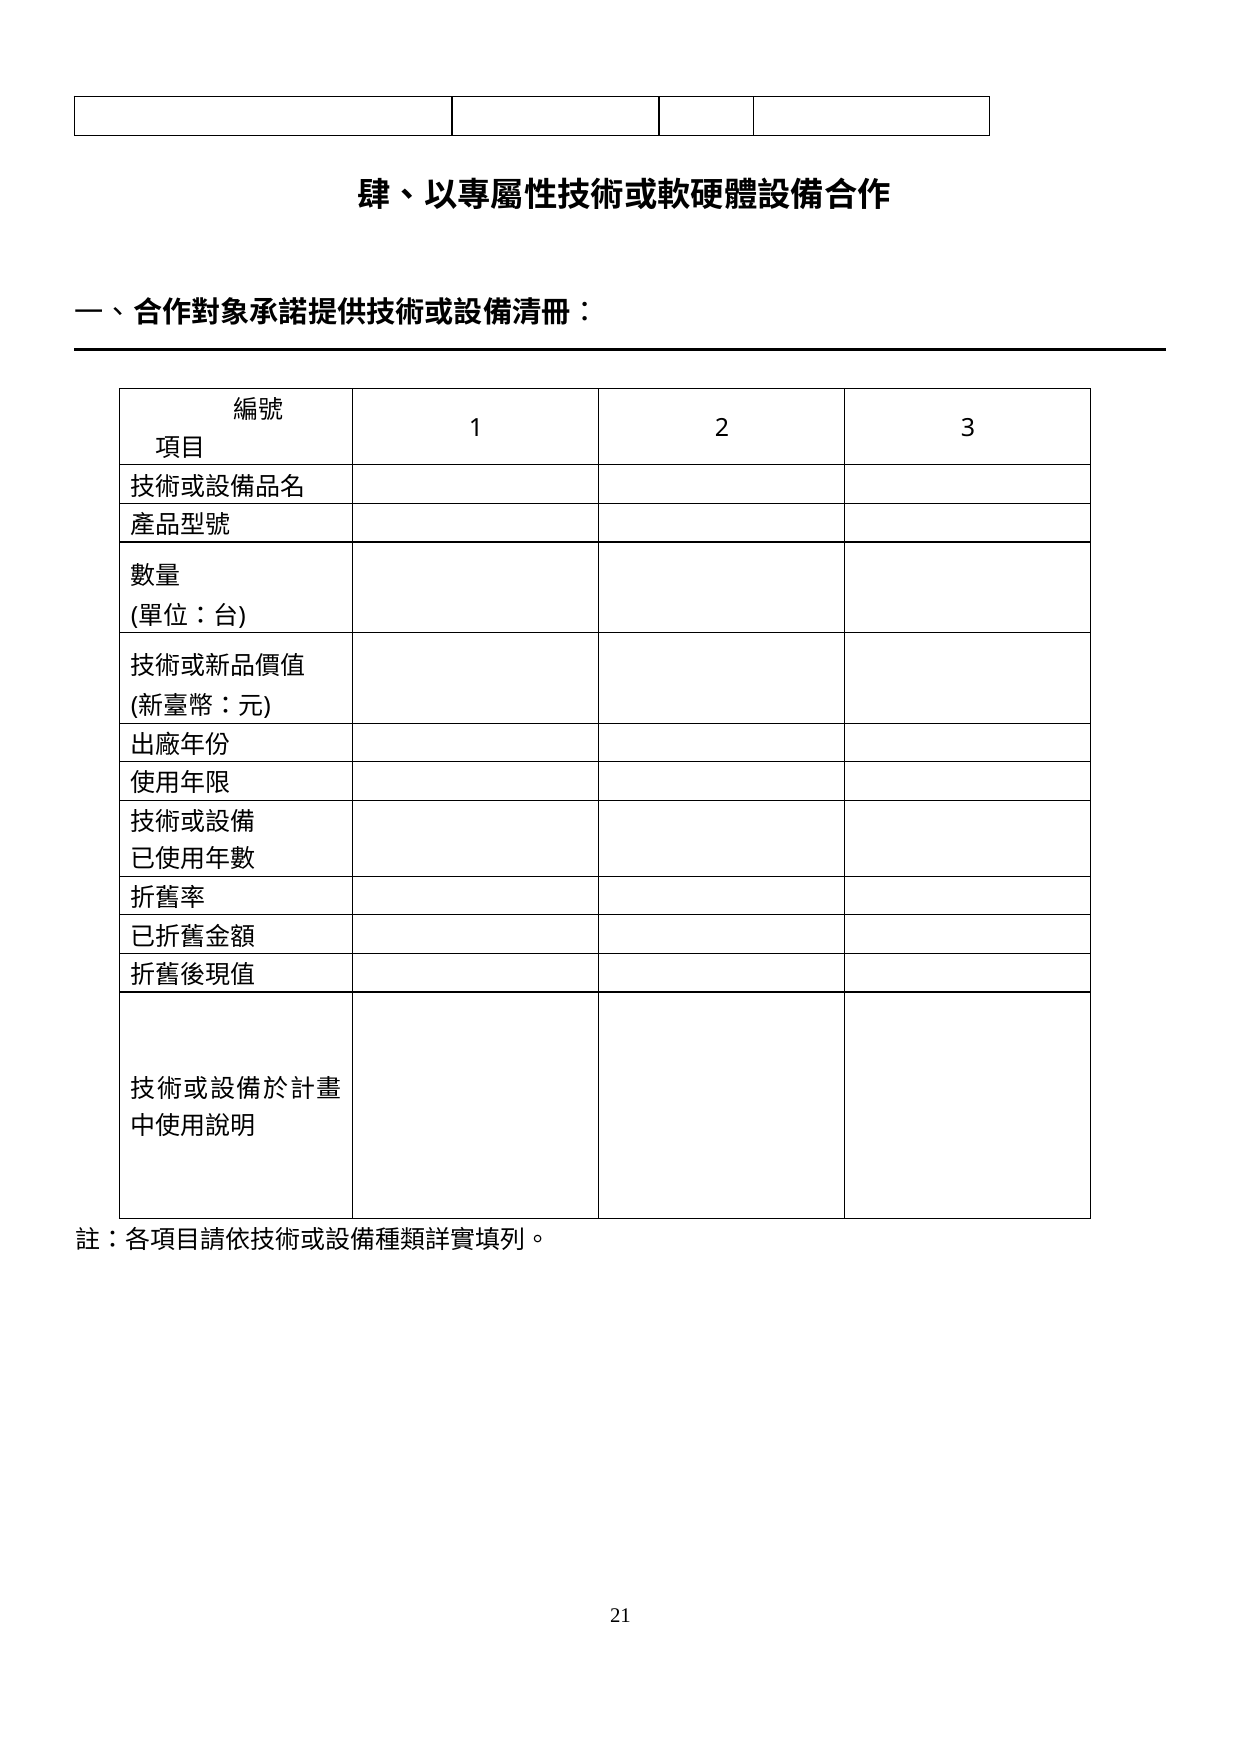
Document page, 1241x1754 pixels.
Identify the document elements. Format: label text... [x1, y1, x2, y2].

table_cell [845, 504, 1090, 541]
table_cell [599, 762, 844, 800]
table_cell [75, 97, 451, 134]
table_cell [599, 633, 844, 723]
table_cell [599, 801, 844, 876]
table_cell [353, 465, 598, 503]
table_cell [353, 633, 598, 723]
table_cell [599, 954, 844, 991]
table_cell [845, 915, 1090, 953]
table_cell [599, 724, 844, 761]
table_cell 技術或新品價值 (新臺幣：元) [120, 633, 352, 723]
table_cell [353, 762, 598, 800]
table_cell [599, 915, 844, 953]
table_header 2 [599, 389, 844, 464]
table_cell 技術或設備 已使用年數 [120, 801, 352, 876]
table_cell [353, 724, 598, 761]
table_cell [660, 97, 753, 134]
table_cell [353, 801, 598, 876]
table_cell [845, 954, 1090, 991]
table_cell [353, 954, 598, 991]
table_cell [845, 877, 1090, 914]
table_cell [453, 97, 658, 134]
table_cell 肆、以專屬性技術或軟硬體設備合作 一、合作對象承諾提供技術或設備清冊： [74, 135, 1166, 348]
table_cell [845, 633, 1090, 723]
table_cell 技術或設備於計畫中使用說明 [120, 993, 352, 1217]
table_cell 折舊後現值 [120, 954, 352, 991]
table_header 1 [353, 389, 598, 464]
table_cell [845, 801, 1090, 876]
table_cell [353, 993, 598, 1217]
table_cell 已折舊金額 [120, 915, 352, 953]
table_cell [353, 504, 598, 541]
table_cell 折舊率 [120, 877, 352, 914]
table_header 編號 項目 [120, 389, 352, 464]
text 註：各項目請依技術或設備種類詳實填列。 [75, 1218, 1165, 1256]
table_cell 使用年限 [120, 762, 352, 800]
table_cell [353, 877, 598, 914]
table_cell 技術或設備品名 [120, 465, 352, 503]
table_cell [353, 915, 598, 953]
table_cell [845, 762, 1090, 800]
table_cell [754, 97, 989, 134]
table_cell [845, 993, 1090, 1217]
table_cell [845, 465, 1090, 503]
table_cell 出廠年份 [120, 724, 352, 761]
table_header 3 [845, 389, 1090, 464]
table_cell [353, 543, 598, 632]
table_cell [599, 465, 844, 503]
table_cell [845, 543, 1090, 632]
table_cell [599, 993, 844, 1217]
table_cell 產品型號 [120, 504, 352, 541]
table_cell [599, 543, 844, 632]
table_cell 數量 (單位：台) [120, 543, 352, 632]
table_cell [845, 724, 1090, 761]
table_cell [599, 877, 844, 914]
table_cell [599, 504, 844, 541]
